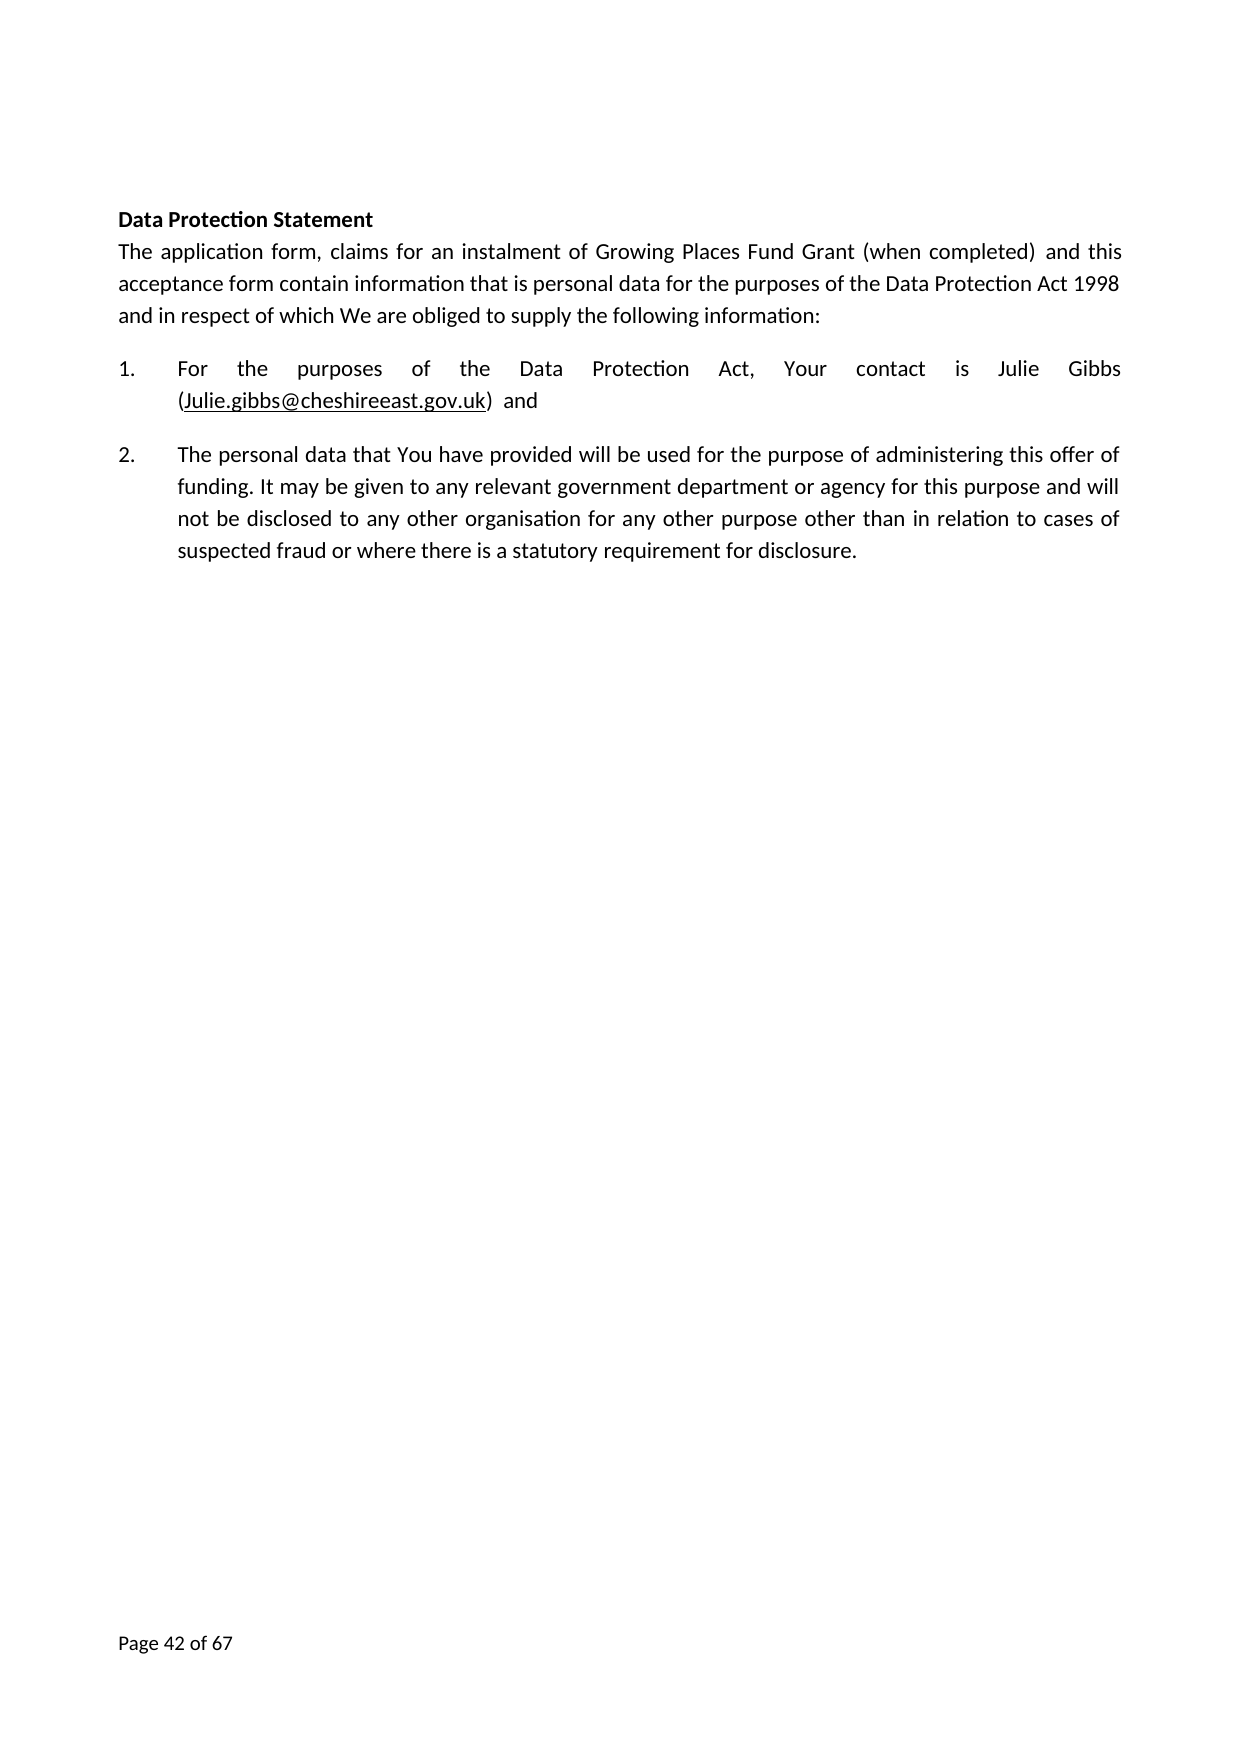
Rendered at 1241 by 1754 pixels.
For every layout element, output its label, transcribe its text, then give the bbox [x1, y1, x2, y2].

list For the purposes of the Data Protection Act, Your contact is Julie Gibbs (Julie.gibbs@cheshireeast.gov.uk) and [118, 354, 1122, 415]
text Data Protection Statement [118, 205, 1122, 233]
list The personal data that You have provided will be used for the purpose of administering this offer of funding. It may be given to any relevant government department or agency for this purpose and will not be disclosed to any other organisation for any other purpose other than in relation to cases of suspected fraud or where there is a statutory requirement for disclosure. [118, 440, 1122, 564]
text The application form, claims for an instalment of Growing Places Fund Grant (when completed) and this acceptance form contain information that is personal data for the purposes of the Data Protection Act 1998 and in respect of which We are obliged to supply the following information: [118, 237, 1122, 329]
